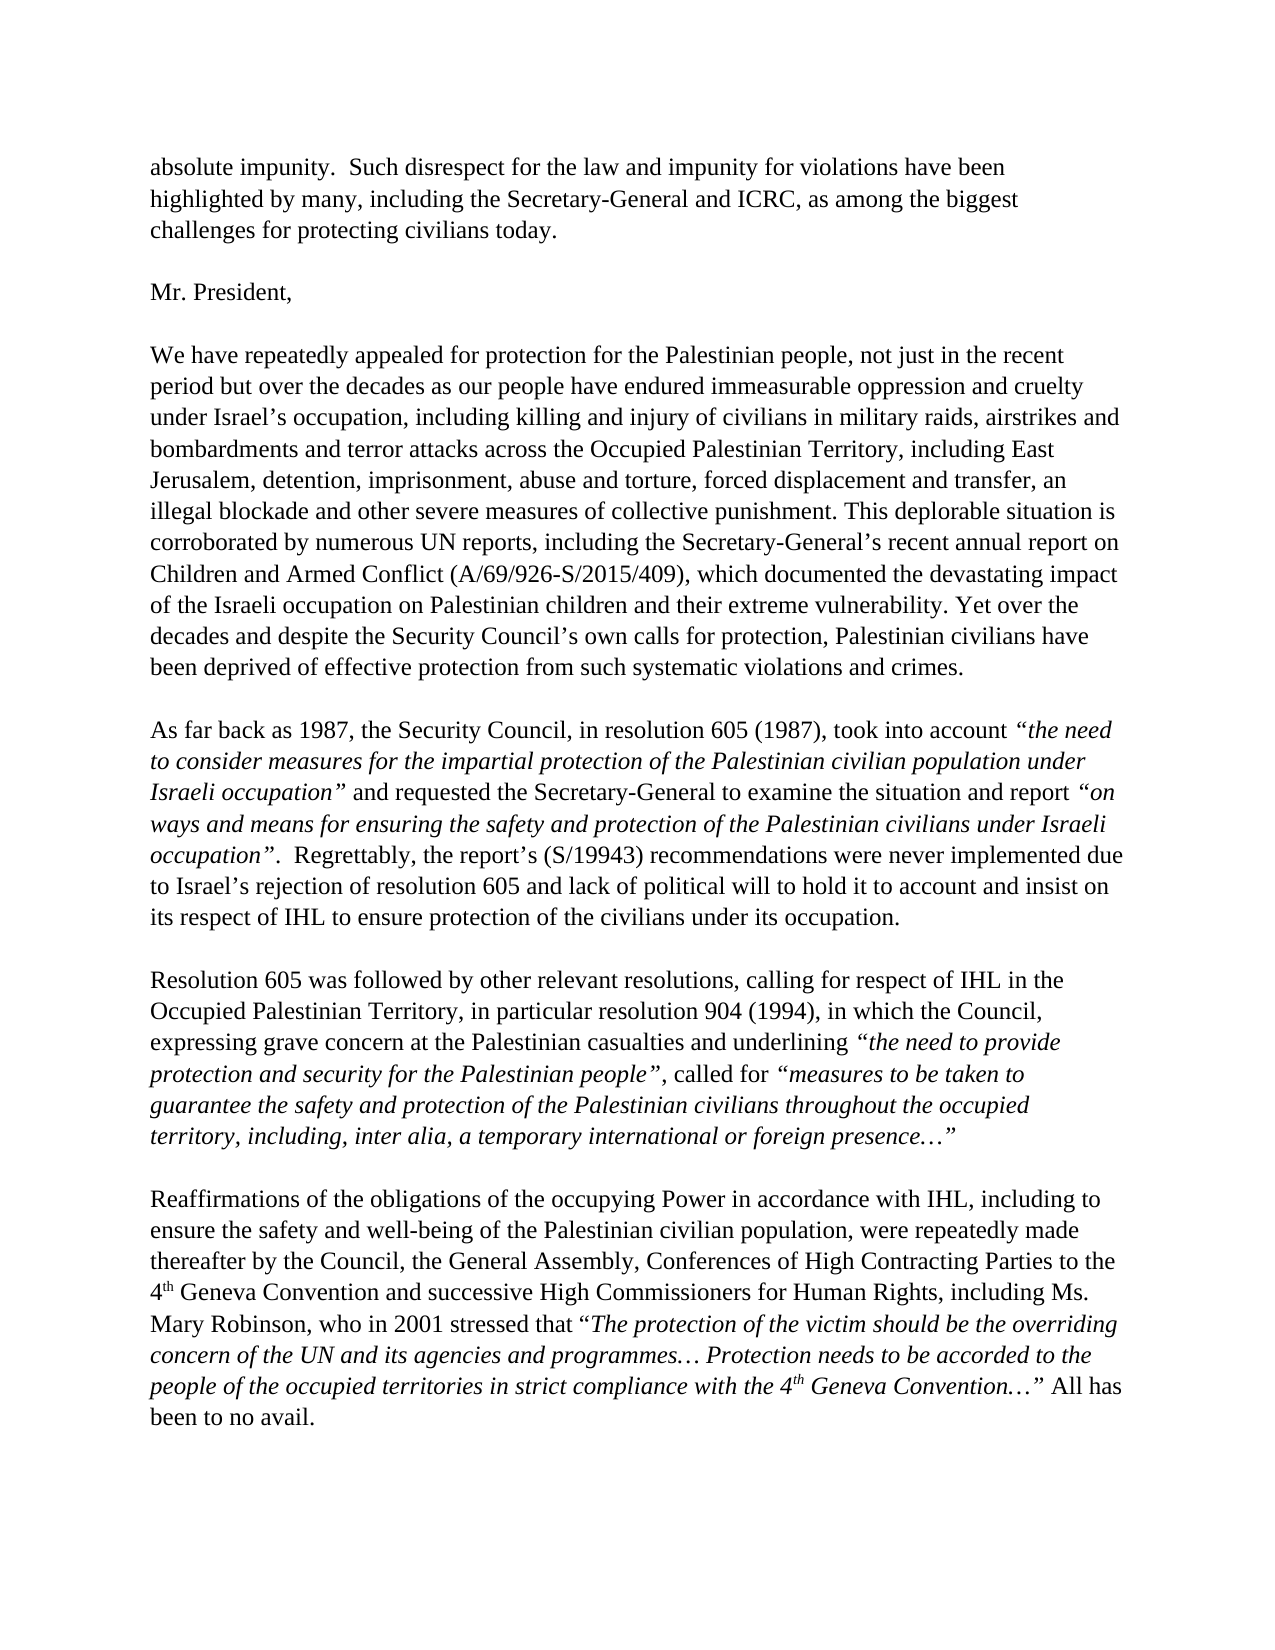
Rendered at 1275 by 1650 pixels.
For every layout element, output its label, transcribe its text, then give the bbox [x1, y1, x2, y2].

text Mr. President, [150, 275, 1125, 306]
text Resolution 605 was followed by other relevant resolutions, calling for respect of IHL in the Occupied Palestinian Territory, in particular resolution 904 (1994), in which the Council, expressing grave concern at the Palestinian casualties and underlining “the need to provide protection and security for the Palestinian people”, called for “measures to be taken to guarantee the safety and protection of the Palestinian civilians throughout the occupied territory, including, inter alia, a temporary international or foreign presence…” [150, 962, 1125, 1150]
text Reaffirmations of the obligations of the occupying Power in accordance with IHL, including to ensure the safety and well-being of the Palestinian civilian population, were repeatedly made thereafter by the Council, the General Assembly, Conferences of High Contracting Parties to the 4th Geneva Convention and successive High Commissioners for Human Rights, including Ms. Mary Robinson, who in 2001 stressed that “The protection of the victim should be the overriding concern of the UN and its agencies and programmes… Protection needs to be accorded to the people of the occupied territories in strict compliance with the 4th Geneva Convention…” All has been to no avail. [150, 1181, 1125, 1431]
text We have repeatedly appealed for protection for the Palestinian people, not just in the recent period but over the decades as our people have endured immeasurable oppression and cruelty under Israel’s occupation, including killing and injury of civilians in military raids, airstrikes and bombardments and terror attacks across the Occupied Palestinian Territory, including East Jerusalem, detention, imprisonment, abuse and torture, forced displacement and transfer, an illegal blockade and other severe measures of collective punishment. This deplorable situation is corroborated by numerous UN reports, including the Secretary-General’s recent annual report on Children and Armed Conflict (A/69/926-S/2015/409), which documented the devastating impact of the Israeli occupation on Palestinian children and their extreme vulnerability. Yet over the decades and despite the Security Council’s own calls for protection, Palestinian civilians have been deprived of effective protection from such systematic violations and crimes. [150, 337, 1125, 681]
text As far back as 1987, the Security Council, in resolution 605 (1987), took into account “the need to consider measures for the impartial protection of the Palestinian civilian population under Israeli occupation” and requested the Secretary-General to examine the situation and report “on ways and means for ensuring the safety and protection of the Palestinian civilians under Israeli occupation”. Regrettably, the report’s (S/19943) recommendations were never implemented due to Israel’s rejection of resolution 605 and lack of political will to hold it to account and insist on its respect of IHL to ensure protection of the civilians under its occupation. [150, 712, 1125, 931]
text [150, 150, 1125, 244]
